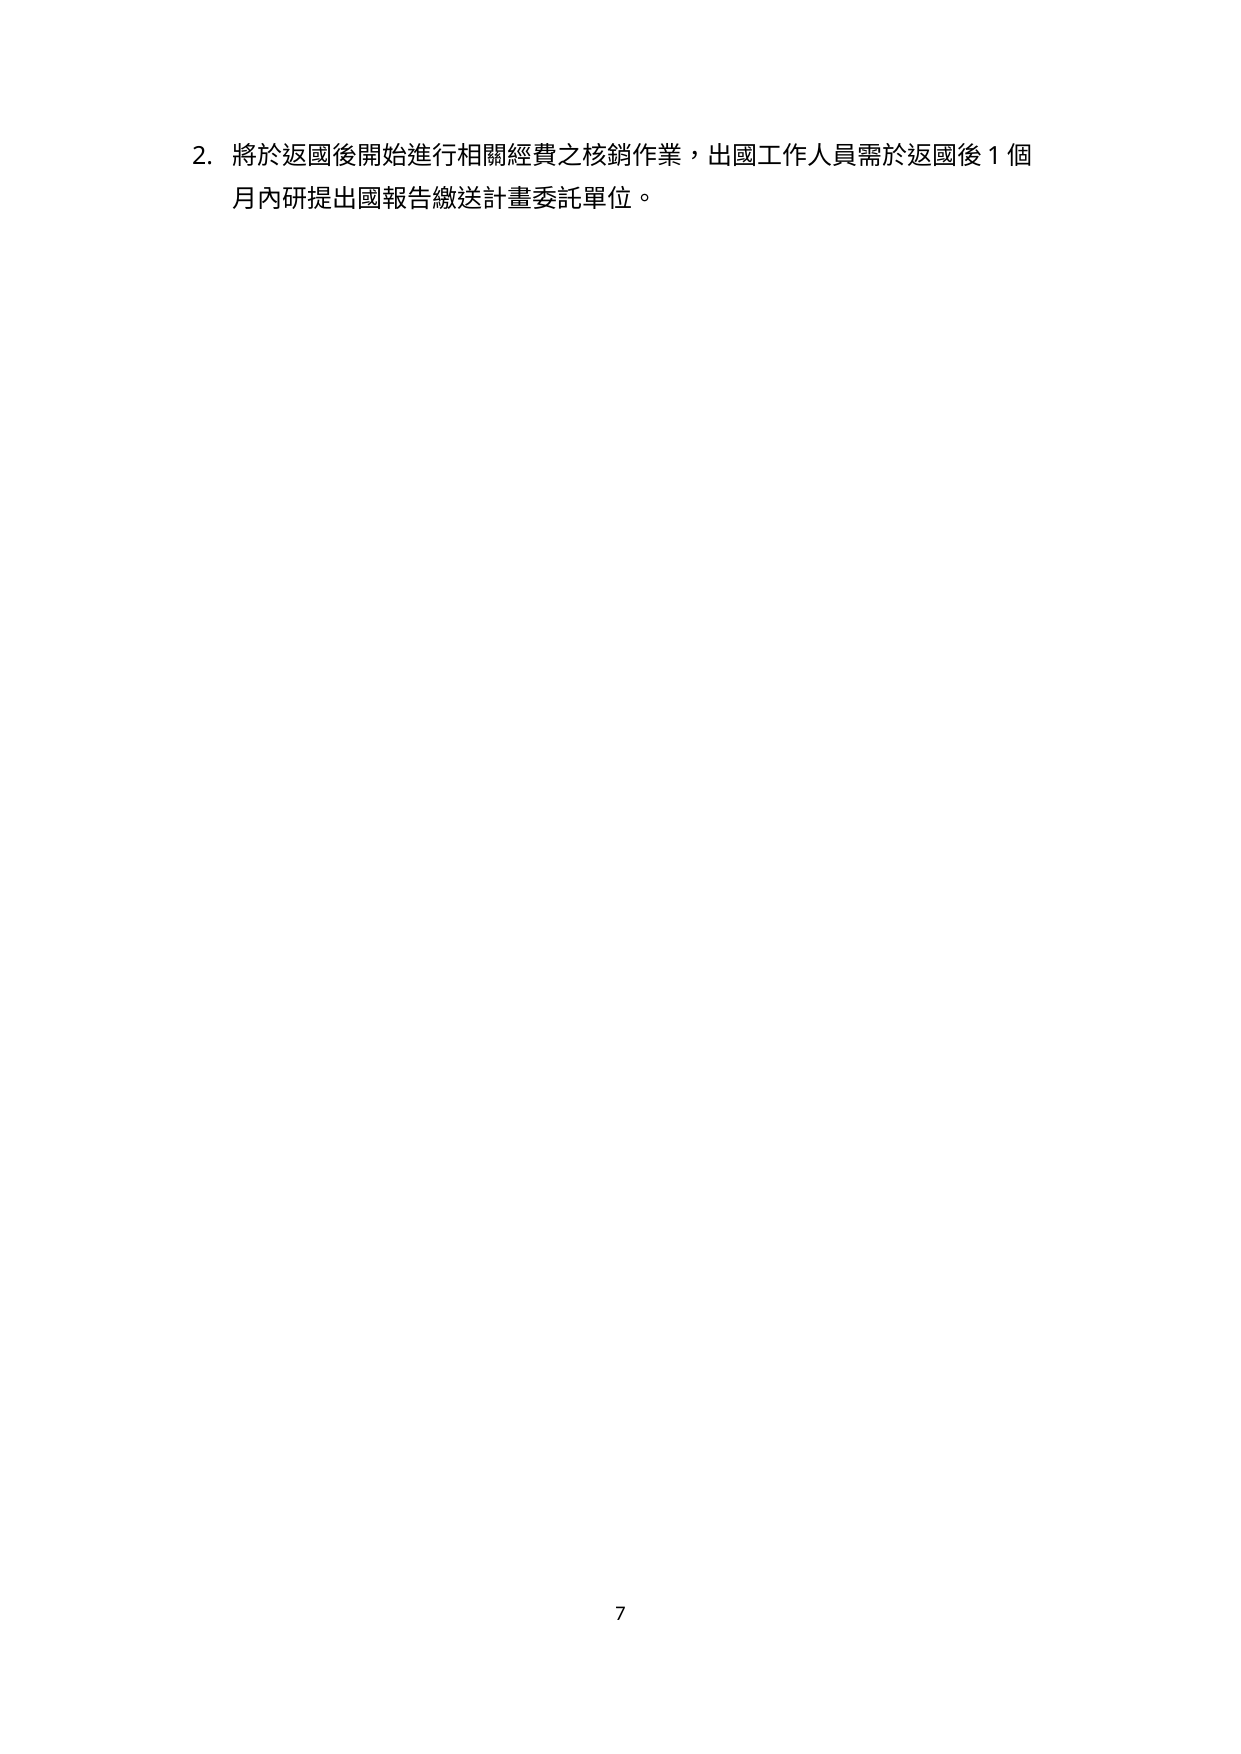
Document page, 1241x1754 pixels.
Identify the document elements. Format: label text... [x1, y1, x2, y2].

list 將於返國後開始進行相關經費之核銷作業，出國工作人員需於返國後1 個月內研提出國報告繳送計畫委託單位。 [202, 135, 1053, 216]
